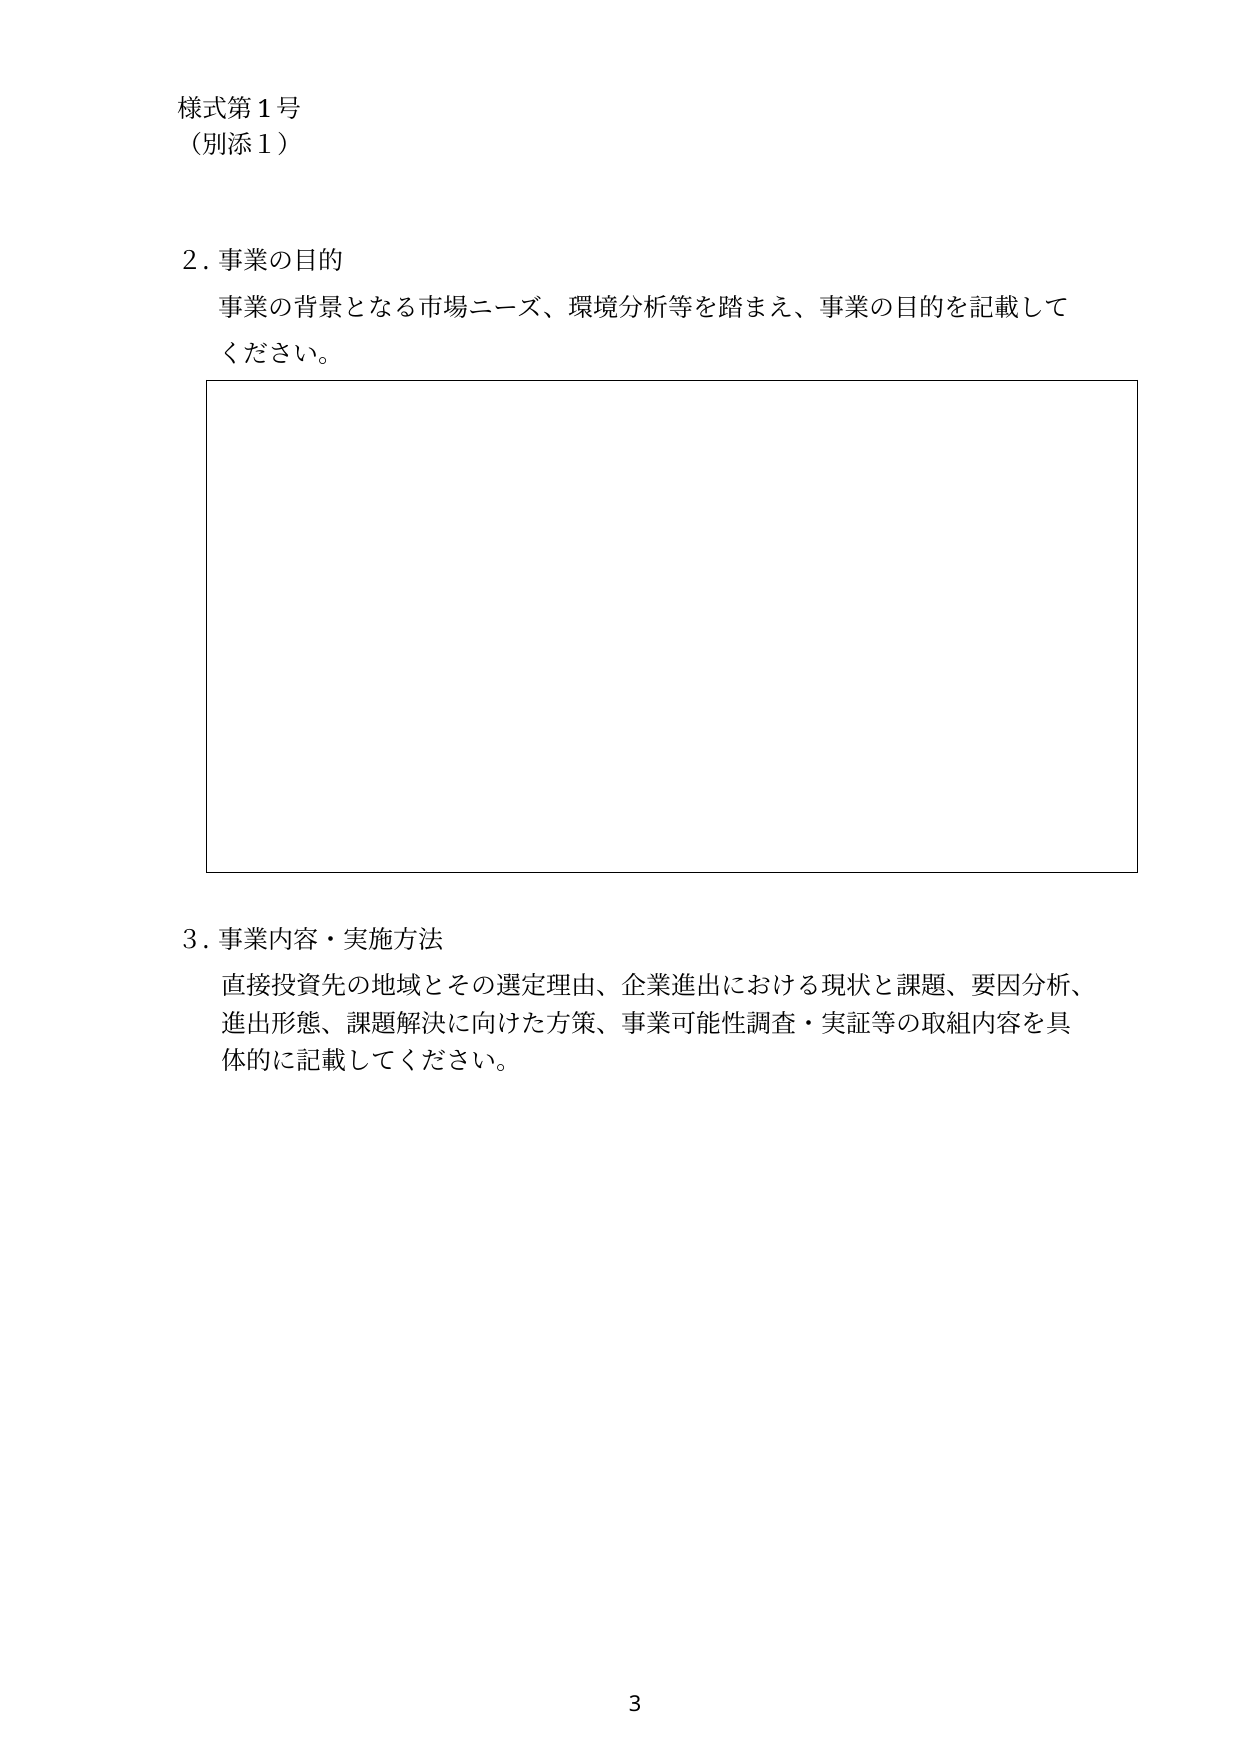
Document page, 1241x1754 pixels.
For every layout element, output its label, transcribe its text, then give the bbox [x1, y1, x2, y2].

list 事業の目的 [177, 240, 1092, 277]
table_header [207, 381, 1137, 872]
list 直接投資先の地域とその選定理由、企業進出における現状と課題、要因分析、進出形態、課題解決に向けた方策、事業可能性調査・実証等の取組内容を具体的に記載してください。 [221, 965, 1092, 1078]
list 事業の背景となる市場ニーズ、環境分析等を踏まえ、事業の目的を記載してください。 [218, 286, 1092, 371]
list 事業内容・実施方法 [177, 919, 1092, 956]
